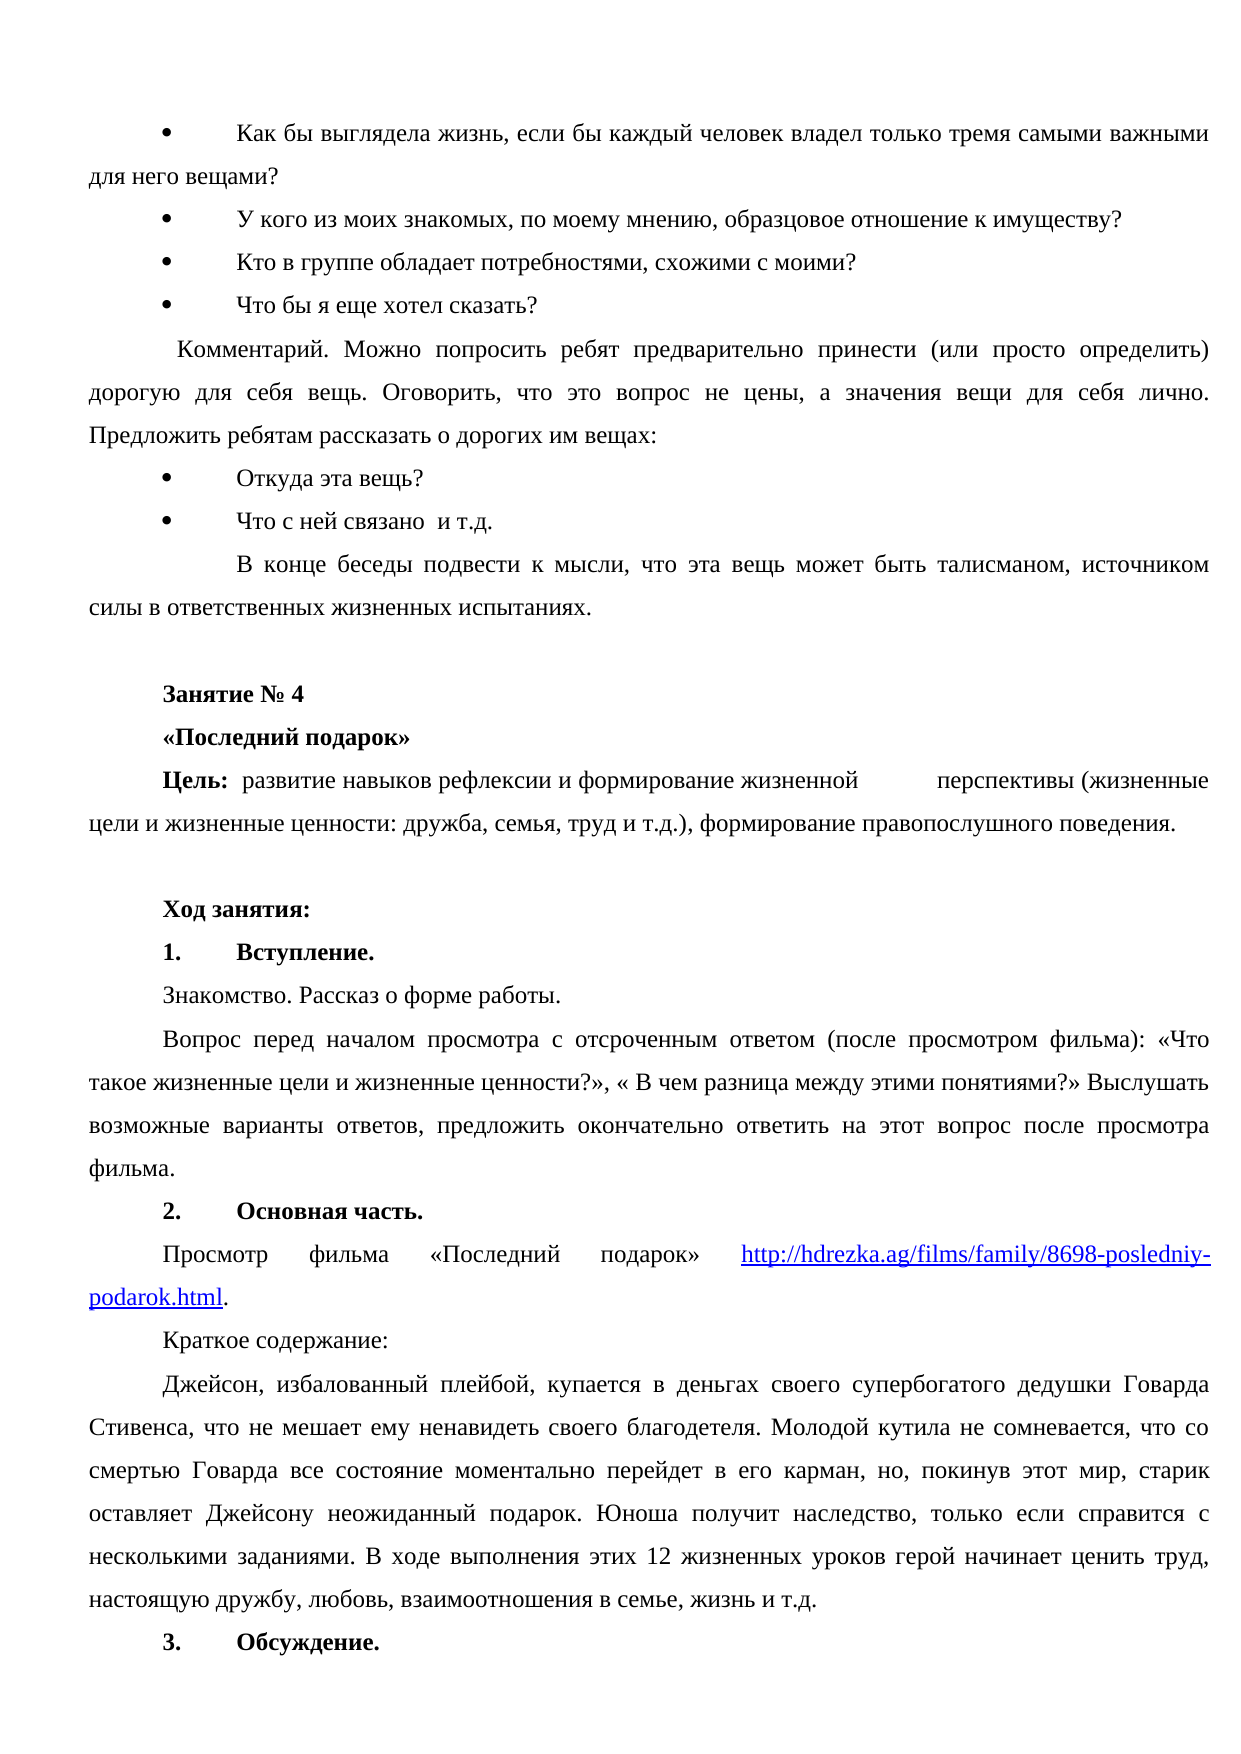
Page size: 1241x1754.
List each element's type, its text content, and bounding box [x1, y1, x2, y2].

list Вступление. [89, 937, 1211, 966]
text Ход занятия: [89, 894, 1211, 923]
list Джейсон, избалованный плейбой, купается в деньгах своего супербогатого дедушки Говарда Стивенса, что не мешает ему ненавидеть своего благодетеля. Молодой кутила не сомневается, что со смертью Говарда все состояние моментально перейдет в его карман, но, покинув этот мир, старик оставляет Джейсону неожиданный подарок. Юноша получит наследство, только если справится с несколькими заданиями. В ходе выполнения этих 12 жизненных уроков герой начинает ценить труд, настоящую дружбу, любовь, взаимоотношения в семье, жизнь и т.д. [89, 1369, 1211, 1613]
list Обсуждение. [89, 1627, 1211, 1656]
list Просмотр фильма «Последний подарок» http://hdrezka.ag/films/family/8698-posledniy-podarok.html. [89, 1239, 1211, 1311]
list Что с ней связано и т.д. [89, 506, 1211, 535]
list У кого из моих знакомых, по моему мнению, образцовое отношение к имуществу? [89, 204, 1211, 233]
list Знакомство. Рассказ о форме работы. [89, 981, 1211, 1009]
list Вопрос перед началом просмотра с отсроченным ответом (после просмотром фильма): «Что такое жизненные цели и жизненные ценности?», « В чем разница между этими понятиями?» Выслушать возможные варианты ответов, предложить окончательно ответить на этот вопрос после просмотра фильма. [89, 1024, 1211, 1182]
text «Последний подарок» [89, 722, 1211, 751]
text Комментарий. Можно попросить ребят предварительно принести (или просто определить) дорогую для себя вещь. Оговорить, что это вопрос не цены, а значения вещи для себя лично. Предложить ребятам рассказать о дорогих им вещах: [89, 334, 1211, 449]
list Что бы я еще хотел сказать? [89, 291, 1211, 319]
text В конце беседы подвести к мысли, что эта вещь может быть талисманом, источником силы в ответственных жизненных испытаниях. [89, 549, 1211, 621]
list Краткое содержание: [89, 1326, 1211, 1354]
list Кто в группе обладает потребностями, схожими с моими? [89, 247, 1211, 276]
list Откуда эта вещь? [89, 463, 1211, 492]
text Цель: развитие навыков рефлексии и формирование жизненной перспективы (жизненные цели и жизненные ценности: дружба, семья, труд и т.д.), формирование правопослушного поведения. [89, 765, 1211, 837]
text Занятие № 4 [89, 679, 1211, 707]
list Как бы выглядела жизнь, если бы каждый человек владел только тремя самыми важными для него вещами? [89, 118, 1211, 190]
list Основная часть. [89, 1196, 1211, 1225]
